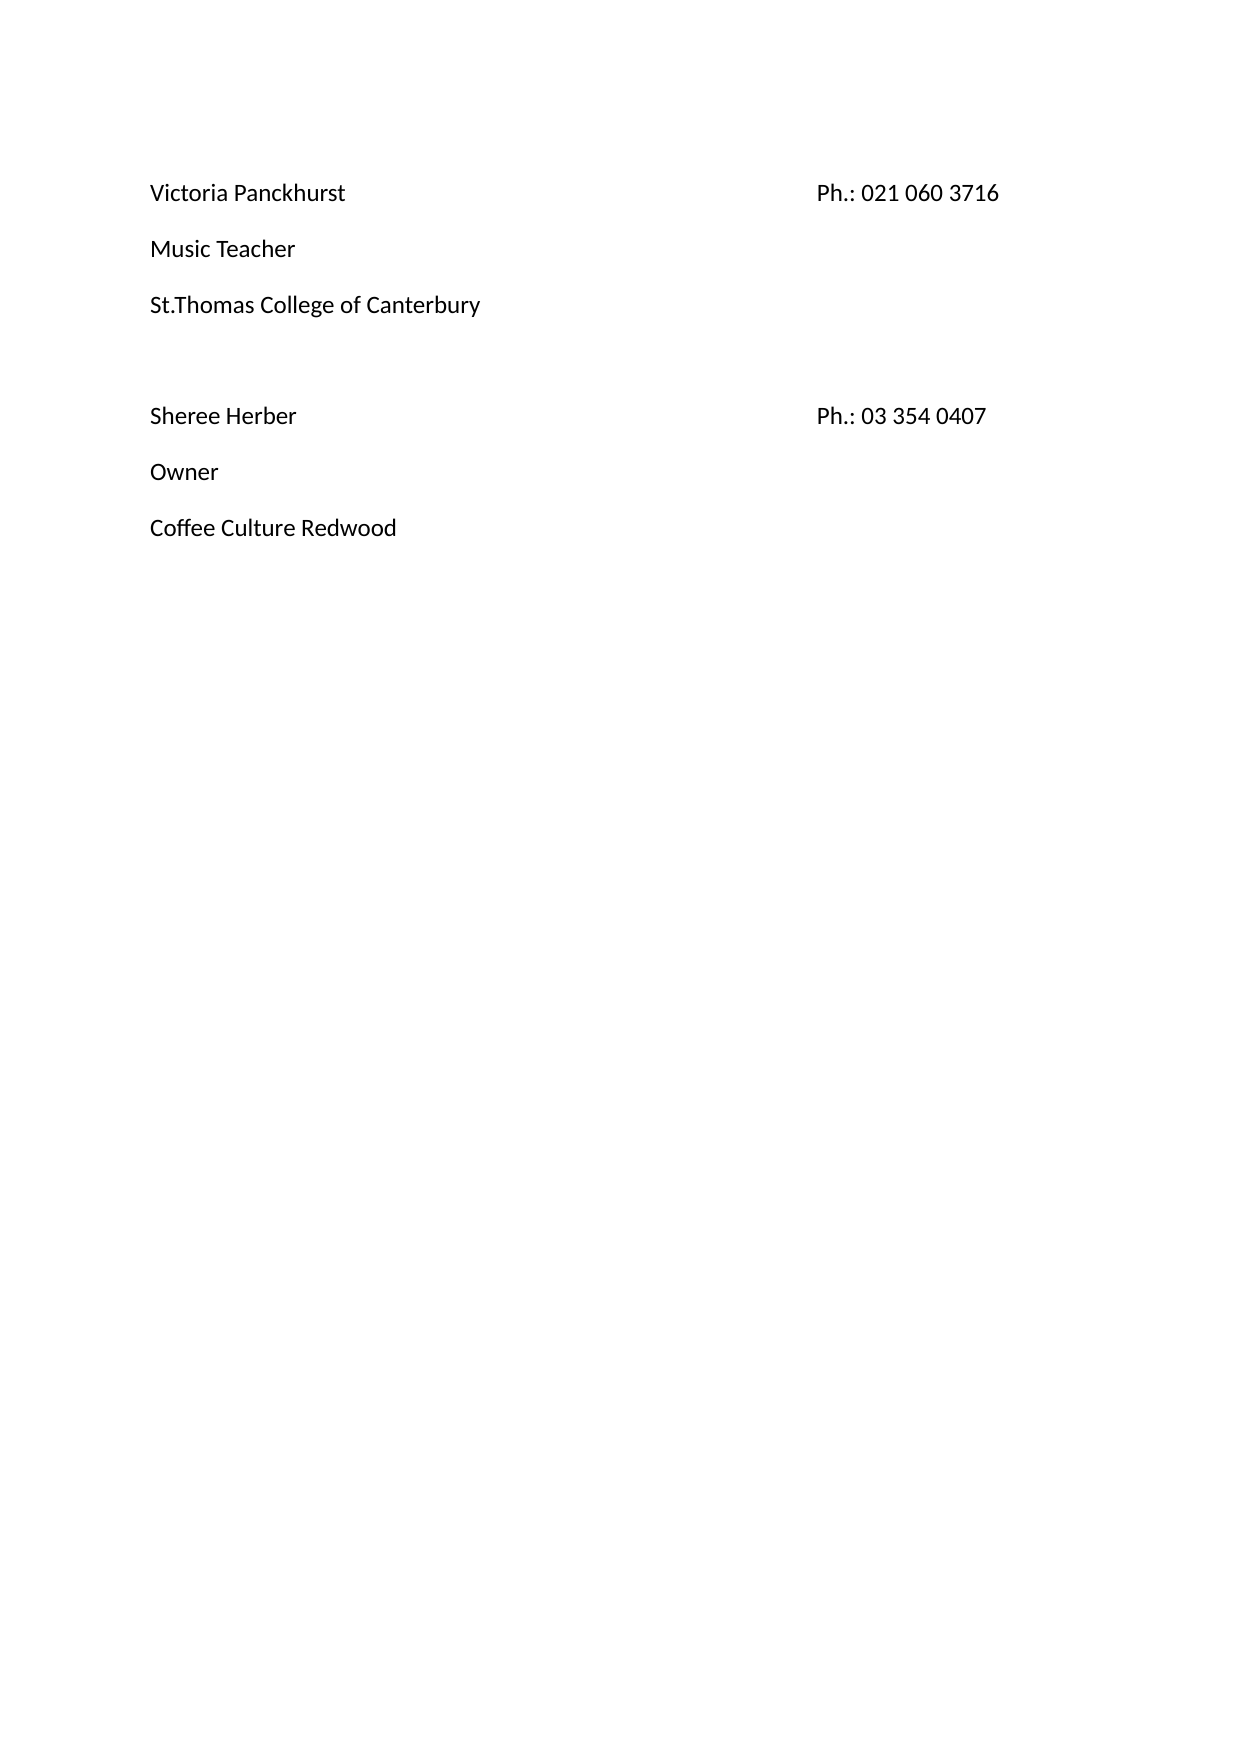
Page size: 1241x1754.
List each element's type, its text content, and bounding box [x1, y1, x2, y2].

text Music Teacher [150, 233, 1090, 263]
text Sheree Herber Ph.: 03 354 0407 [150, 401, 1090, 431]
text Victoria Panckhurst Ph.: 021 060 3716 [150, 177, 1090, 208]
text Coffee Culture Redwood [150, 512, 1090, 543]
text Owner [150, 456, 1090, 487]
text St.Thomas College of Canterbury [150, 289, 1090, 319]
